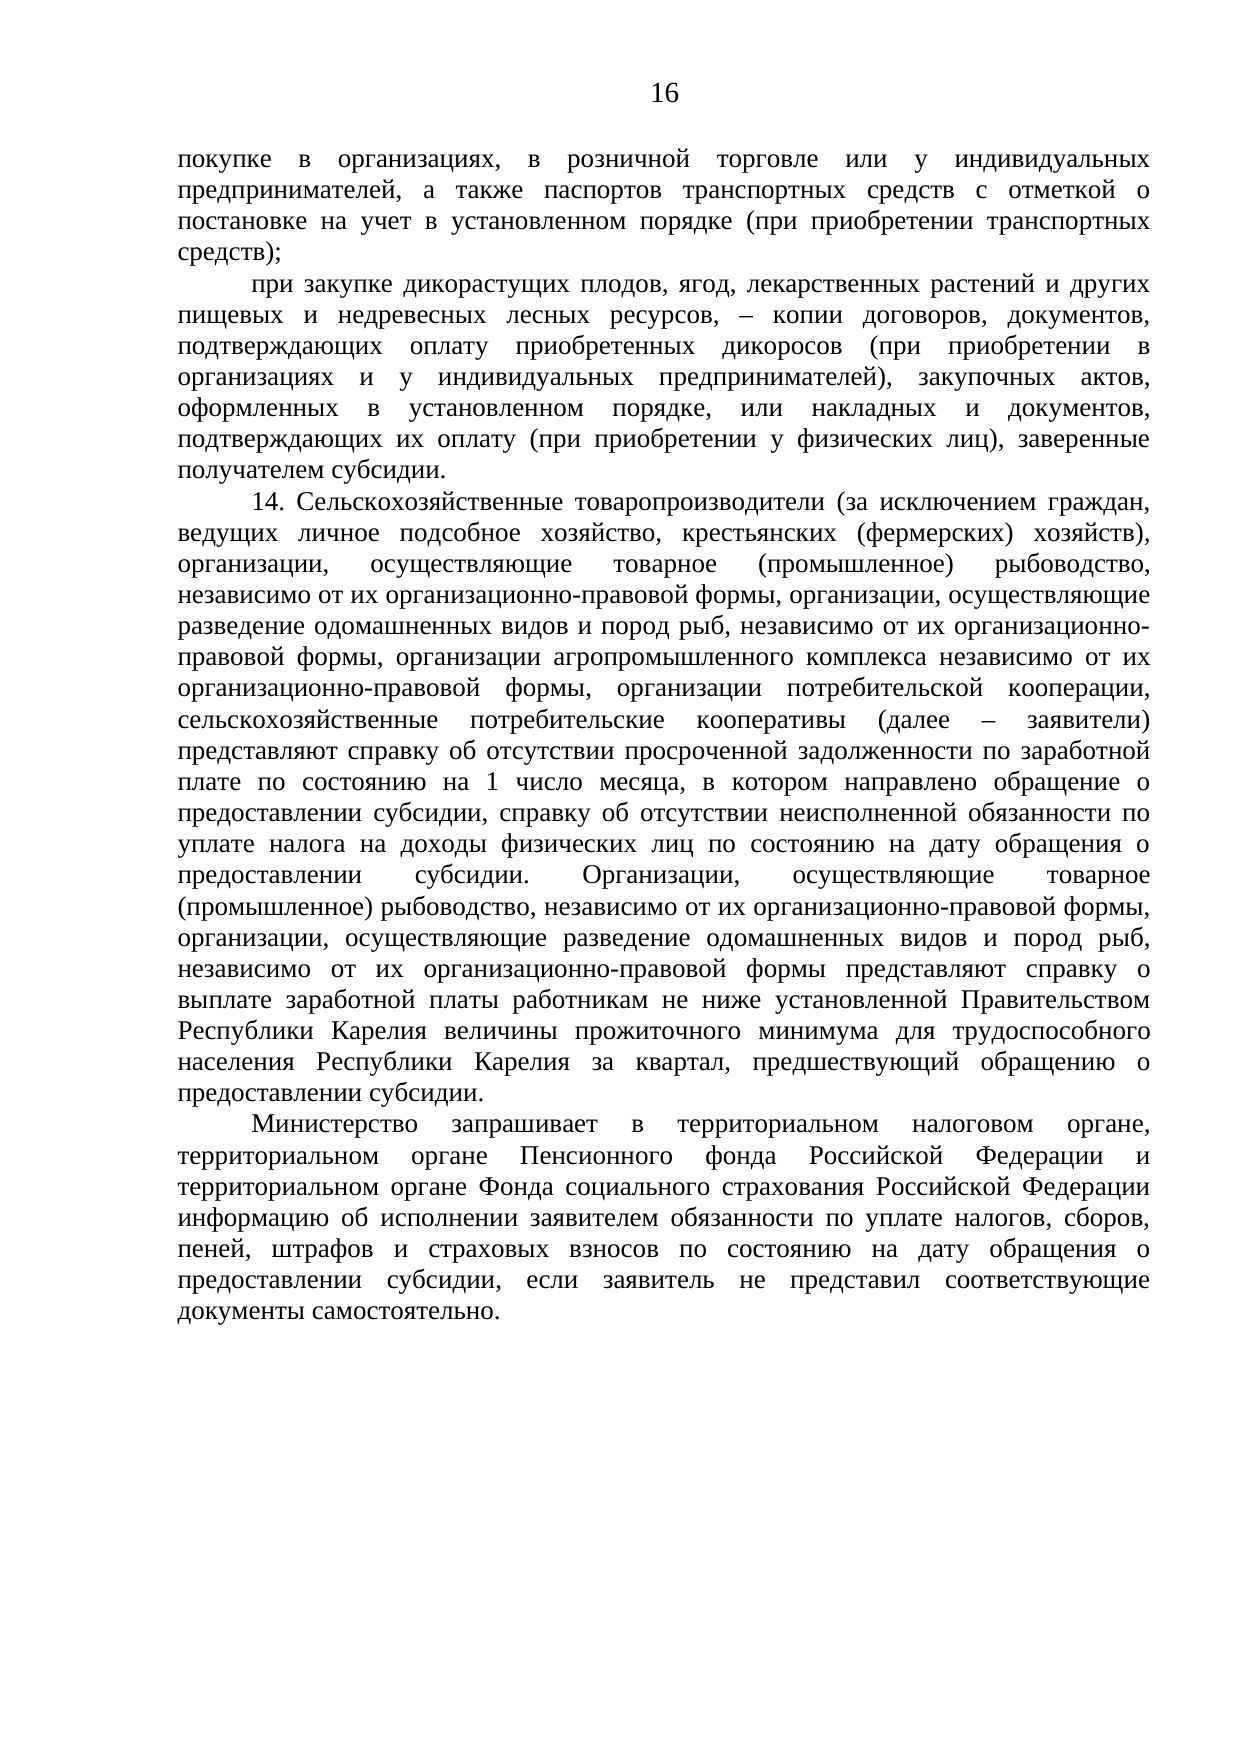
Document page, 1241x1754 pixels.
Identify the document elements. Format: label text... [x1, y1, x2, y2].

text 14. Сельскохозяйственные товаропроизводители (за исключением граждан, ведущих личное подсобное хозяйство, крестьянских (фермерских) хозяйств), организации, осуществляющие товарное (промышленное) рыбоводство, независимо от их организационно-правовой формы, организации, осуществляющие разведение одомашненных видов и пород рыб, независимо от их организационно-правовой формы, организации агропромышленного комплекса независимо от их организационно-правовой формы, организации потребительской кооперации, сельскохозяйственные потребительские кооперативы (далее – заявители) представляют справку об отсутствии просроченной задолженности по заработной плате по состоянию на 1 число месяца, в котором направлено обращение о предоставлении субсидии, справку об отсутствии неисполненной обязанности по уплате налога на доходы физических лиц по состоянию на дату обращения о предоставлении субсидии. Организации, осуществляющие товарное (промышленное) рыбоводство, независимо от их организационно-правовой формы, организации, осуществляющие разведение одомашненных видов и пород рыб, независимо от их организационно-правовой формы представляют справку о выплате заработной платы работникам не ниже установленной Правительством Республики Карелия величины прожиточного минимума для трудоспособного населения Республики Карелия за квартал, предшествующий обращению о предоставлении субсидии. [177, 485, 1152, 1108]
text при закупке дикорастущих плодов, ягод, лекарственных растений и других пищевых и недревесных лесных ресурсов, – копии договоров, документов, подтверждающих оплату приобретенных дикоросов (при приобретении в организациях и у индивидуальных предпринимателей), закупочных актов, оформленных в установленном порядке, или накладных и документов, подтверждающих их оплату (при приобретении у физических лиц), заверенные получателем субсидии. [177, 267, 1152, 485]
text Министерство запрашивает в территориальном налоговом органе, территориальном органе Пенсионного фонда Российской Федерации и территориальном органе Фонда социального страхования Российской Федерации информацию об исполнении заявителем обязанности по уплате налогов, сборов, пеней, штрафов и страховых взносов по состоянию на дату обращения о предоставлении субсидии, если заявитель не представил соответствующие документы самостоятельно. [177, 1108, 1152, 1326]
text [177, 142, 1152, 267]
